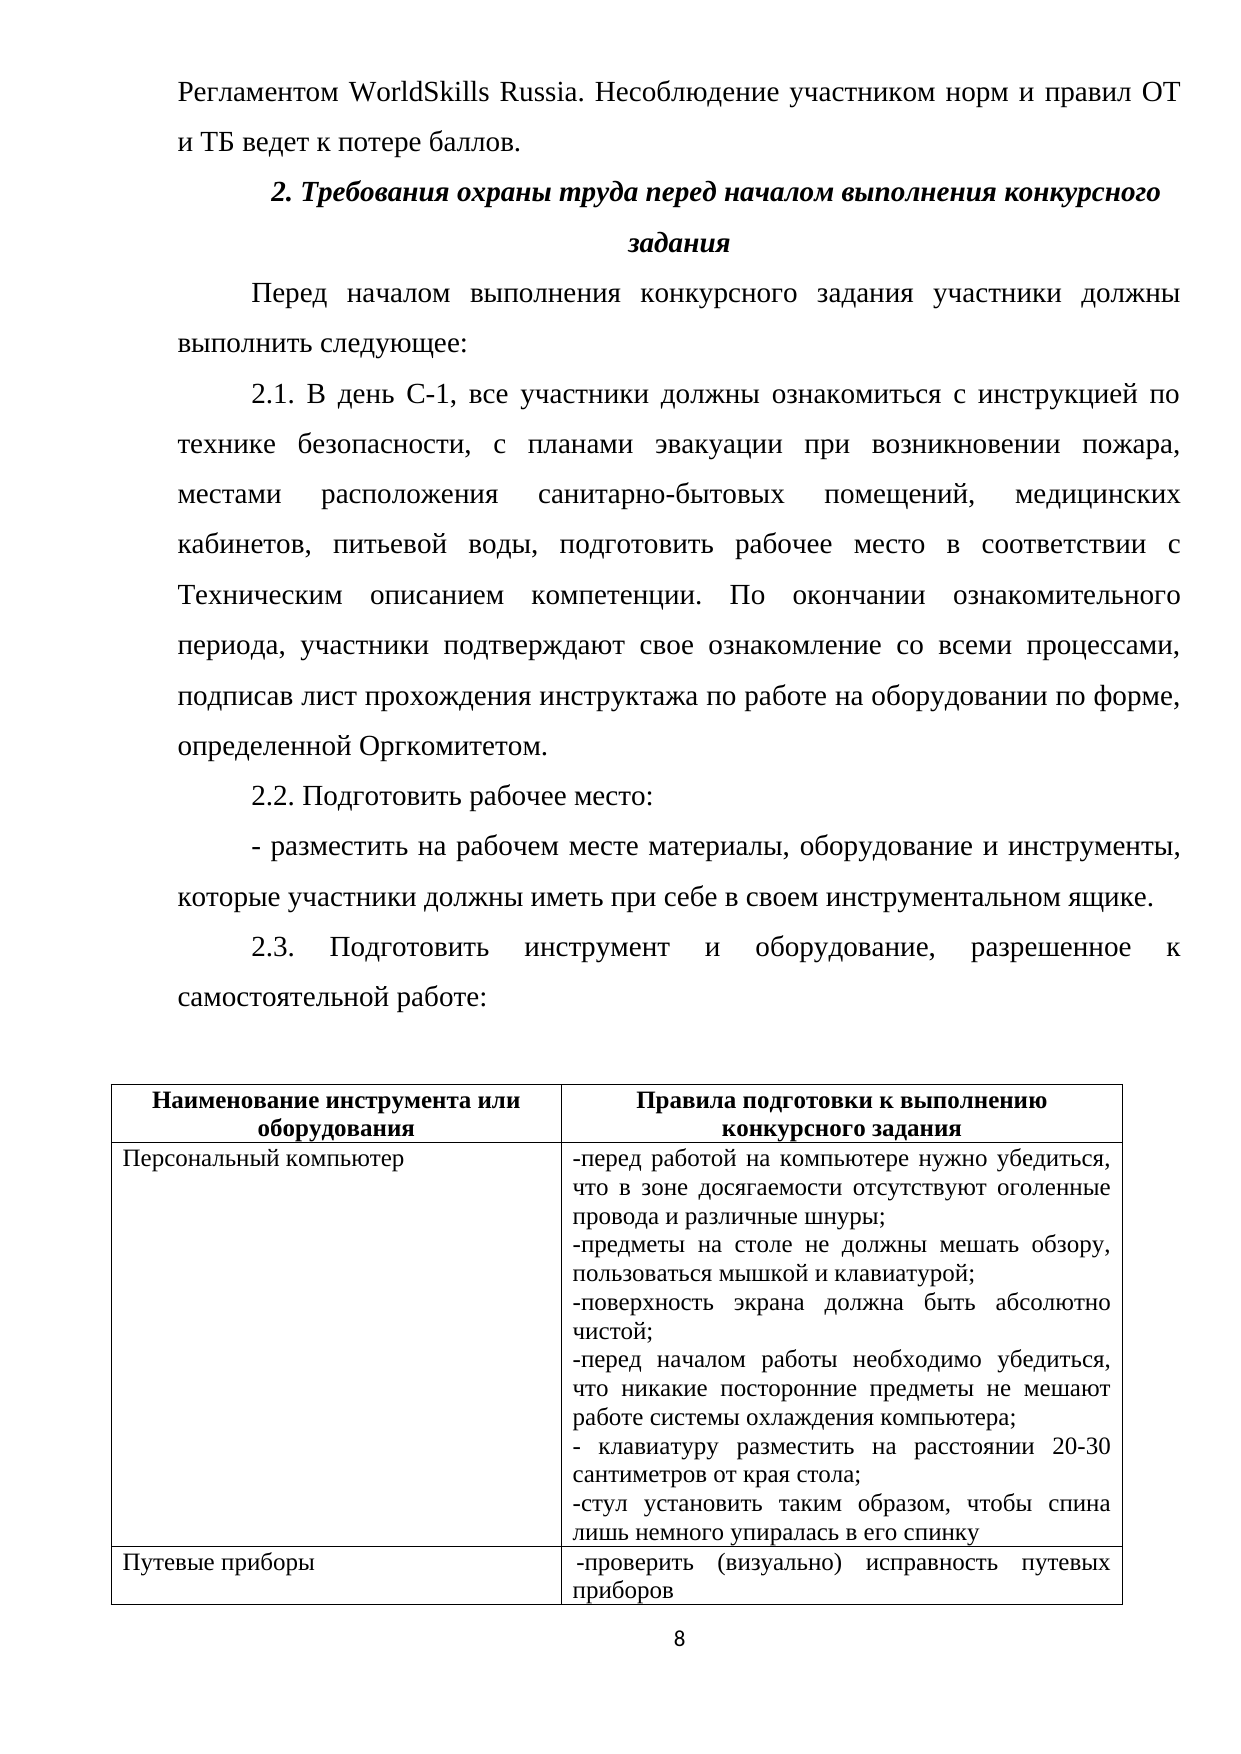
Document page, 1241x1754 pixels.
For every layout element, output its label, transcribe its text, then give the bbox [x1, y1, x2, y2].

table_header Правила подготовки к выполнению конкурсного задания [562, 1085, 1122, 1142]
table_header Наименование инструмента или оборудования [112, 1085, 561, 1142]
text 2.3. Подготовить инструмент и оборудование, разрешенное к самостоятельной работе: [177, 929, 1181, 1013]
text 2.1. В день С-1, все участники должны ознакомиться с инструкцией по технике безопасности, с планами эвакуации при возникновении пожара, местами расположения санитарно-бытовых помещений, медицинских кабинетов, питьевой воды, подготовить рабочее место в соответствии с Техническим описанием компетенции. По окончании ознакомительного периода, участники подтверждают свое ознакомление со всеми процессами, подписав лист прохождения инструктажа по работе на оборудовании по форме, определенной Оргкомитетом. [177, 376, 1181, 761]
text 2. Требования охраны труда перед началом выполнения конкурсного задания [177, 174, 1181, 258]
table_cell -проверить (визуально) исправность путевых приборов [562, 1547, 1122, 1604]
text - разместить на рабочем месте материалы, оборудование и инструменты, которые участники должны иметь при себе в своем инструментальном ящике. [177, 828, 1181, 912]
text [177, 74, 1181, 158]
text Перед началом выполнения конкурсного задания участники должны выполнить следующее: [177, 275, 1181, 359]
table_cell Персональный компьютер [112, 1143, 561, 1546]
table_cell Путевые приборы [112, 1547, 561, 1604]
text 2.2. Подготовить рабочее место: [177, 778, 1181, 812]
table_cell -перед работой на компьютере нужно убедиться, что в зоне досягаемости отсутствуют оголенные провода и различные шнуры; -предметы на столе не должны мешать обзору, пользоваться мышкой и клавиатурой; -поверхность экрана должна быть абсолютно чистой; -перед началом работы необходимо убедиться, что никакие посторонние предметы не мешают работе системы охлаждения компьютера; - клавиатуру разместить на расстоянии 20-30 сантиметров от края стола; -стул установить таким образом, чтобы спина лишь немного упиралась в его спинку [562, 1143, 1122, 1546]
